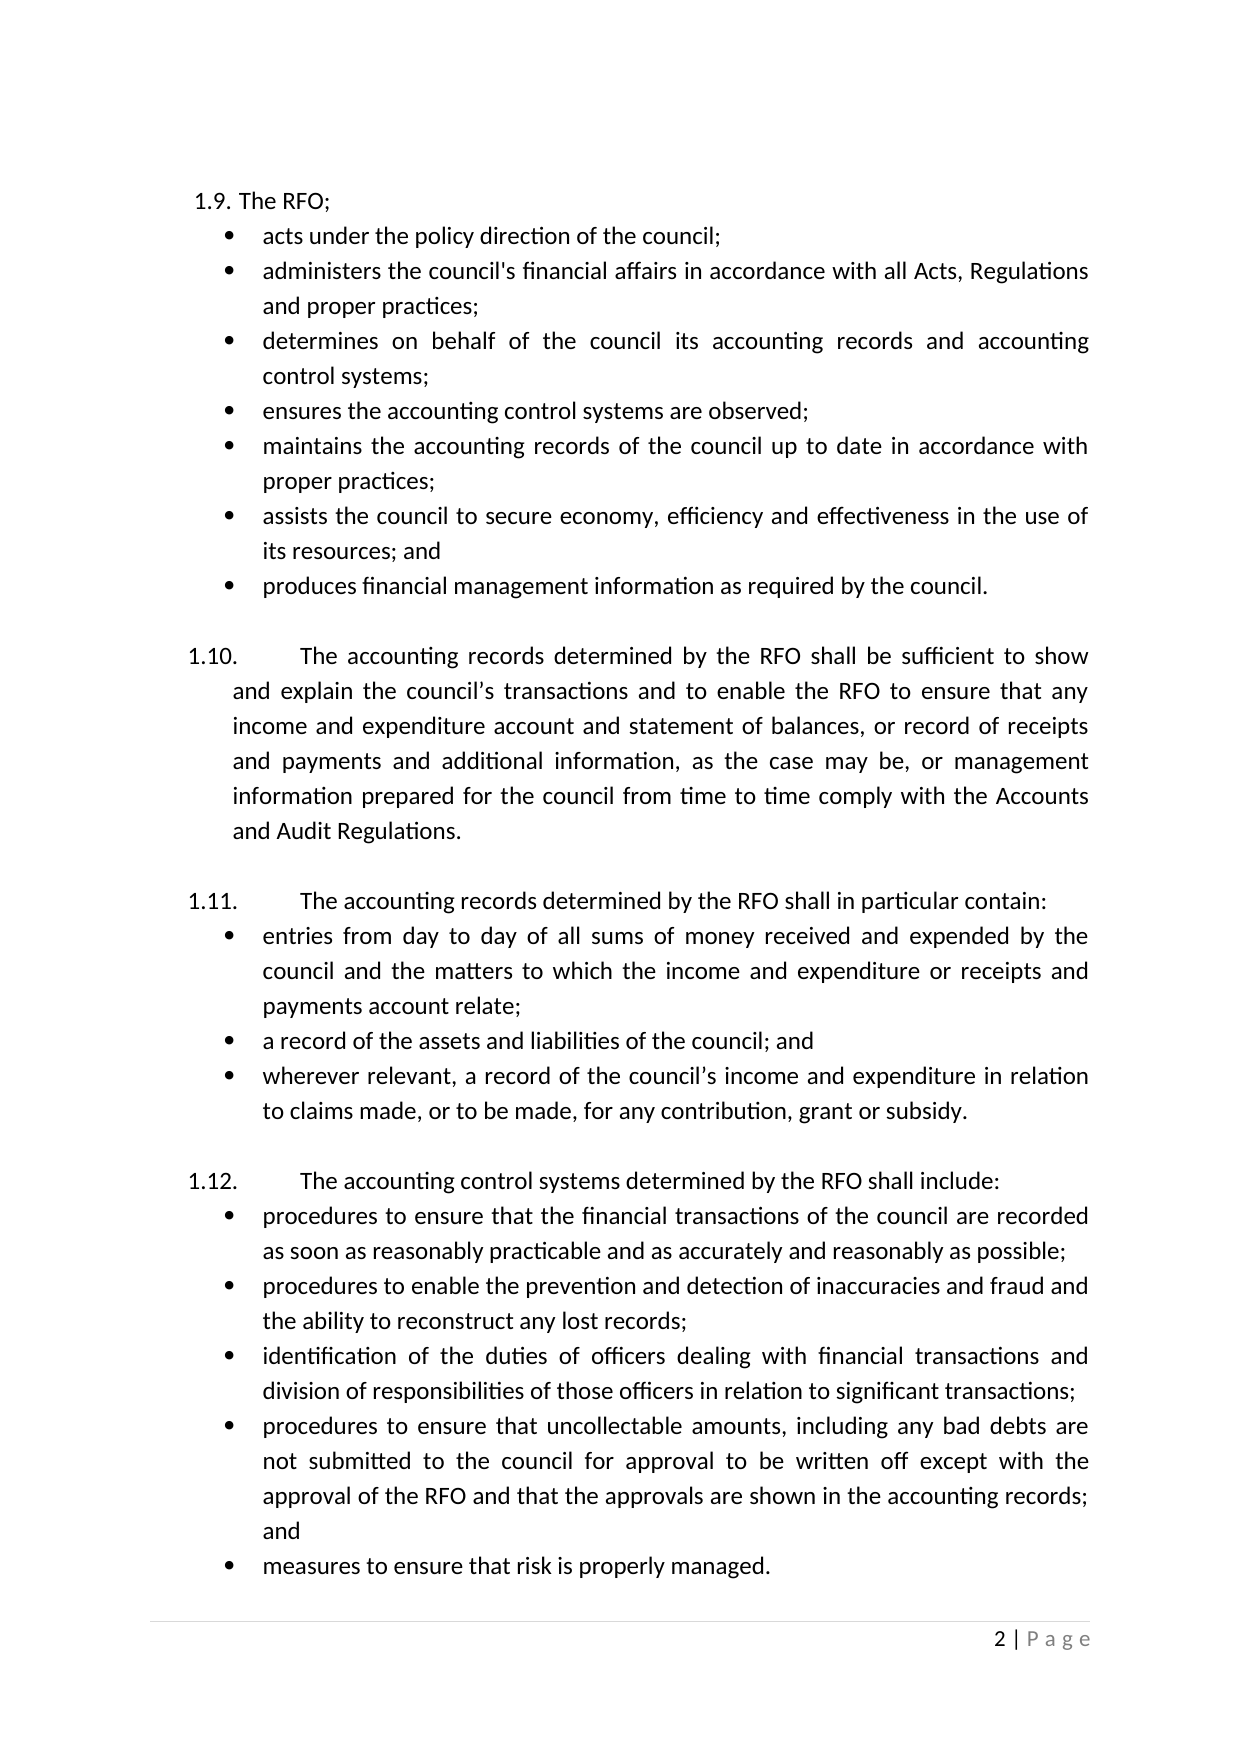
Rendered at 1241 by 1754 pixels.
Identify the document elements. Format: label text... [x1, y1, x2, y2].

list determines on behalf of the council its accounting records and accounting control systems; [225, 325, 1090, 391]
list measures to ensure that risk is properly managed. [225, 1550, 1090, 1581]
list administers the council's financial affairs in accordance with all Acts, Regulations and proper practices; [225, 255, 1090, 321]
list assists the council to secure economy, efficiency and effectiveness in the use of its resources; and [225, 500, 1090, 566]
list The RFO; [194, 185, 1090, 216]
list The accounting control systems determined by the RFO shall include: [187, 1165, 1090, 1196]
list procedures to enable the prevention and detection of inaccuracies and fraud and the ability to reconstruct any lost records; [225, 1270, 1090, 1336]
list ensures the accounting control systems are observed; [225, 395, 1090, 426]
list The accounting records determined by the RFO shall in particular contain: [187, 885, 1090, 916]
list produces financial management information as required by the council. [225, 570, 1090, 601]
list procedures to ensure that the financial transactions of the council are recorded as soon as reasonably practicable and as accurately and reasonably as possible; [225, 1200, 1090, 1266]
list identification of the duties of officers dealing with financial transactions and division of responsibilities of those officers in relation to significant transactions; [225, 1340, 1090, 1406]
list entries from day to day of all sums of money received and expended by the council and the matters to which the income and expenditure or receipts and payments account relate; [225, 920, 1090, 1021]
list procedures to ensure that uncollectable amounts, including any bad debts are not submitted to the council for approval to be written off except with the approval of the RFO and that the approvals are shown in the accounting records; and [225, 1410, 1090, 1546]
list maintains the accounting records of the council up to date in accordance with proper practices; [225, 430, 1090, 496]
list wherever relevant, a record of the council’s income and expenditure in relation to claims made, or to be made, for any contribution, grant or subsidy. [225, 1060, 1090, 1126]
list The accounting records determined by the RFO shall be sufficient to show and explain the council’s transactions and to enable the RFO to ensure that any income and expenditure account and statement of balances, or record of receipts and payments and additional information, as the case may be, or management information prepared for the council from time to time comply with the Accounts and Audit Regulations. [187, 640, 1090, 846]
list a record of the assets and liabilities of the council; and [225, 1025, 1090, 1056]
list acts under the policy direction of the council; [225, 220, 1090, 251]
